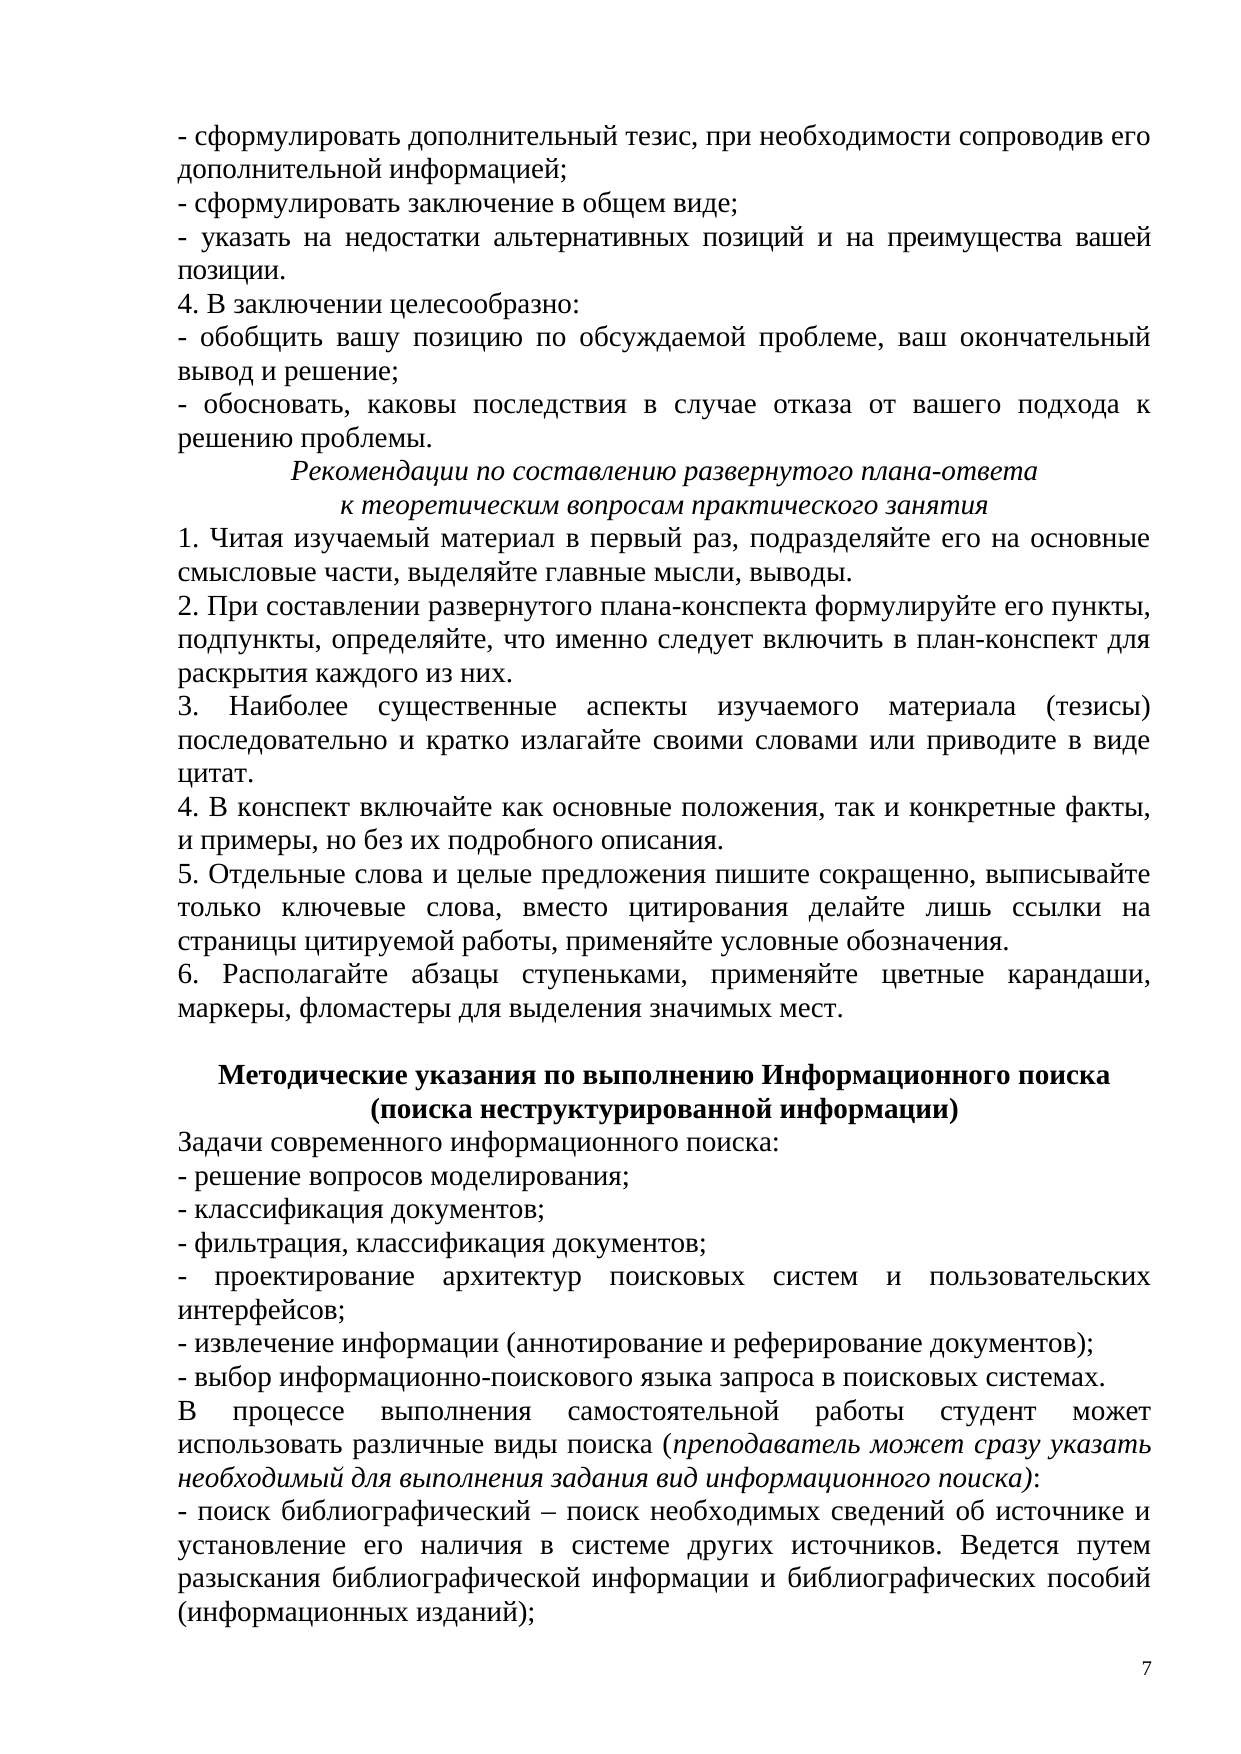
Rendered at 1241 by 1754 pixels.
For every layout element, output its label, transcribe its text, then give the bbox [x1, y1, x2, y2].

text 6. Располагайте абзацы ступеньками, применяйте цветные карандаши, маркеры, фломастеры для выделения значимых мест. [177, 957, 1152, 1024]
text 5. Отдельные слова и целые предложения пишите сокращенно, выписывайте только ключевые слова, вместо цитирования делайте лишь ссылки на страницы цитируемой работы, применяйте условные обозначения. [177, 856, 1152, 957]
text - выбор информационно-поискового языка запроса в поисковых системах. [177, 1359, 1152, 1393]
text Задачи современного информационного поиска: [177, 1124, 1152, 1158]
text 2. При составлении развернутого плана-конспекта формулируйте его пункты, подпункты, определяйте, что именно следует включить в план-конспект для раскрытия каждого из них. [177, 588, 1152, 688]
text - извлечение информации (аннотирование и реферирование документов); [177, 1326, 1152, 1359]
text - классификация документов; [177, 1191, 1152, 1225]
text 4. В заключении целесообразно: [177, 286, 1152, 319]
text - фильтрация, классификация документов; [177, 1225, 1152, 1258]
text 4. В конспект включайте как основные положения, так и конкретные факты, и примеры, но без их подробного описания. [177, 789, 1152, 856]
text - сформулировать заключение в общем виде; [177, 185, 1152, 219]
text Рекомендации по составлению развернутого плана-ответа [177, 453, 1152, 487]
text 1. Читая изучаемый материал в первый раз, подразделяйте его на основные смысловые части, выделяйте главные мысли, выводы. [177, 521, 1152, 588]
text 3. Наиболее существенные аспекты изучаемого материала (тезисы) последовательно и кратко излагайте своими словами или приводите в виде цитат. [177, 688, 1152, 789]
text - сформулировать дополнительный тезис, при необходимости сопроводив его дополнительной информацией; [177, 118, 1152, 185]
text - обосновать, каковы последствия в случае отказа от вашего подхода к решению проблемы. [177, 386, 1152, 453]
text - поиск библиографический – поиск необходимых сведений об источнике и установление его наличия в системе других источников. Ведется путем разыскания библиографической информации и библиографических пособий (информационных изданий); [177, 1493, 1152, 1627]
text - обобщить вашу позицию по обсуждаемой проблеме, ваш окончательный вывод и решение; [177, 319, 1152, 386]
text к теоретическим вопросам практического занятия [177, 487, 1152, 521]
text - проектирование архитектур поисковых систем и пользовательских интерфейсов; [177, 1258, 1152, 1326]
text - указать на недостатки альтернативных позиций и на преимущества вашей позиции. [177, 219, 1152, 286]
text (поиска неструктурированной информации) [177, 1091, 1152, 1124]
text - решение вопросов моделирования; [177, 1158, 1152, 1191]
text В процессе выполнения самостоятельной работы студент может использовать различные виды поиска (преподаватель может сразу указать необходимый для выполнения задания вид информационного поиска): [177, 1393, 1152, 1493]
text Методические указания по выполнению Информационного поиска [177, 1057, 1152, 1091]
